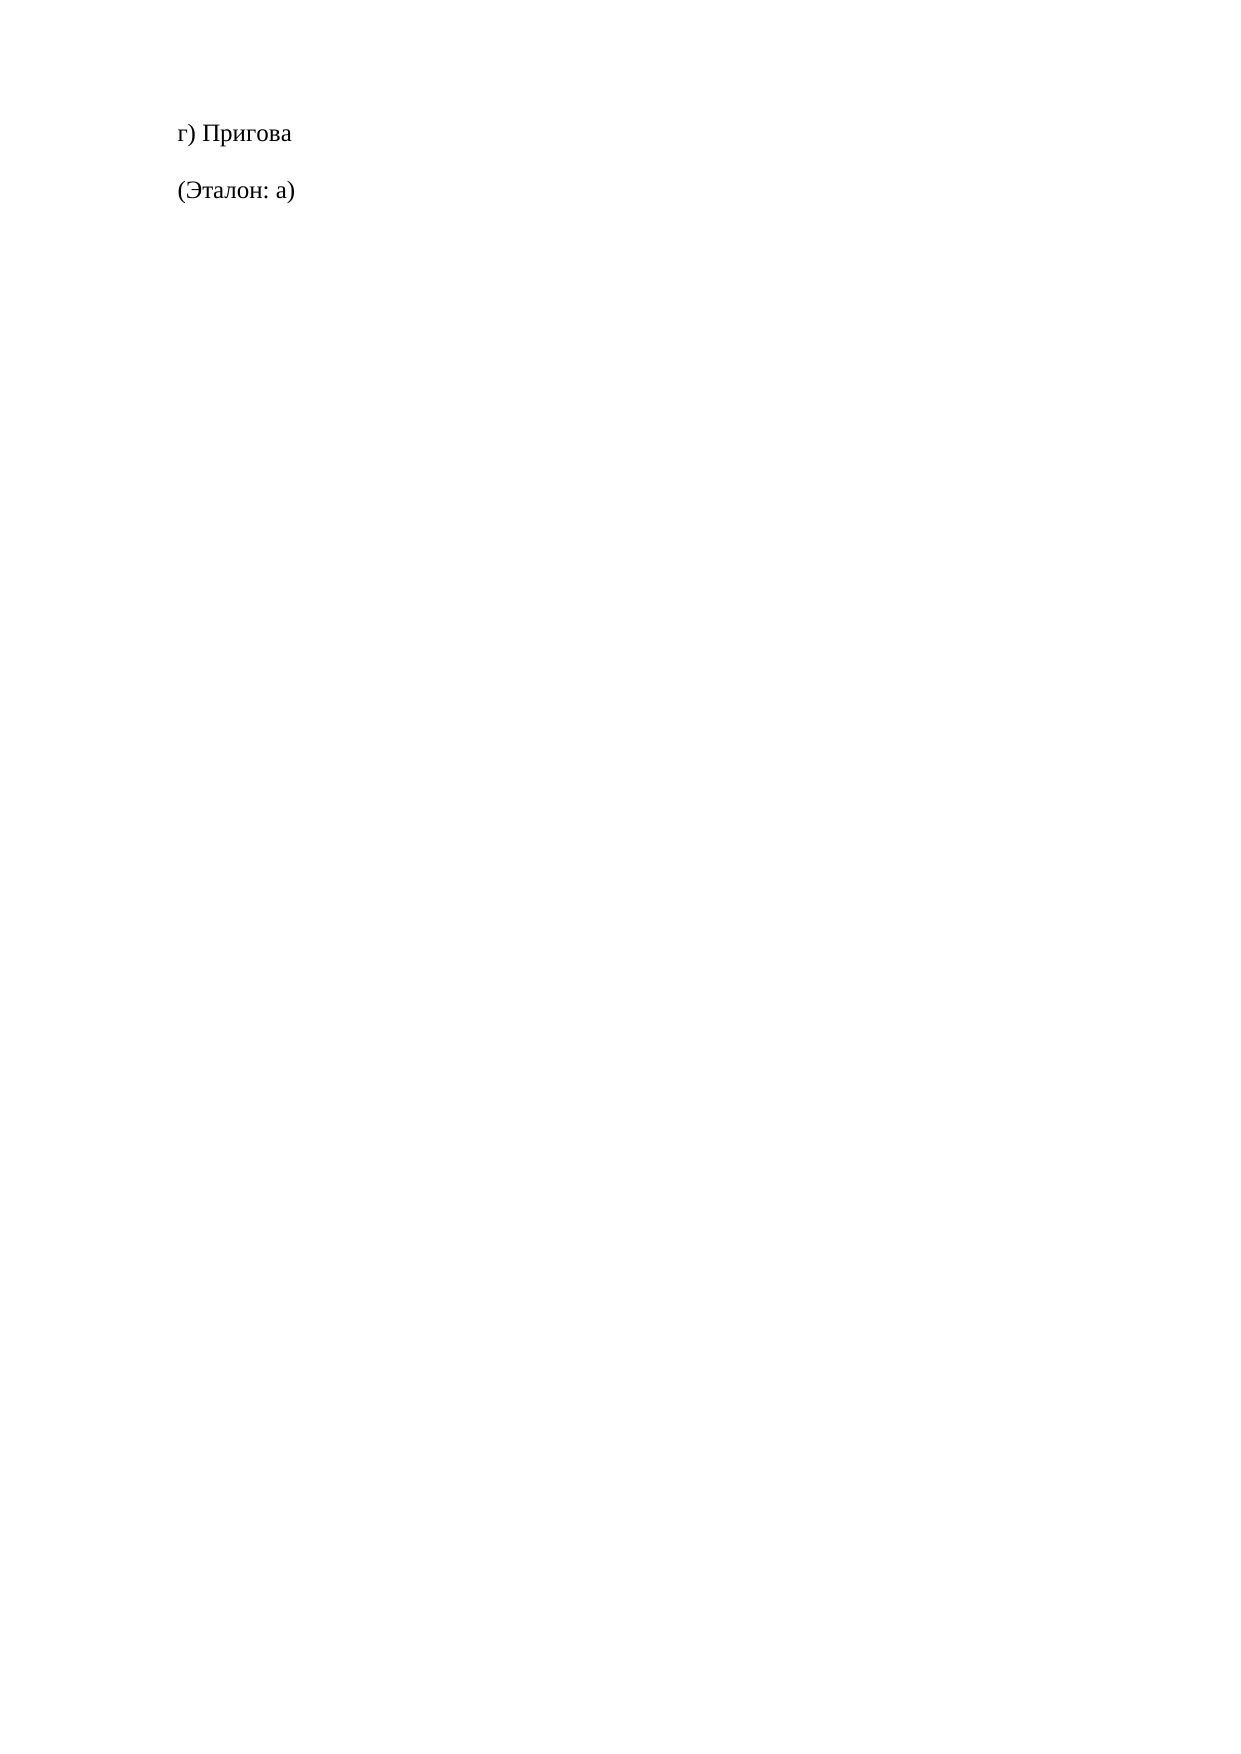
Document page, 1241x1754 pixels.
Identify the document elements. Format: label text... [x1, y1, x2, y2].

text (Эталон: а) [177, 176, 1152, 204]
text г) Пригова [177, 118, 1152, 147]
